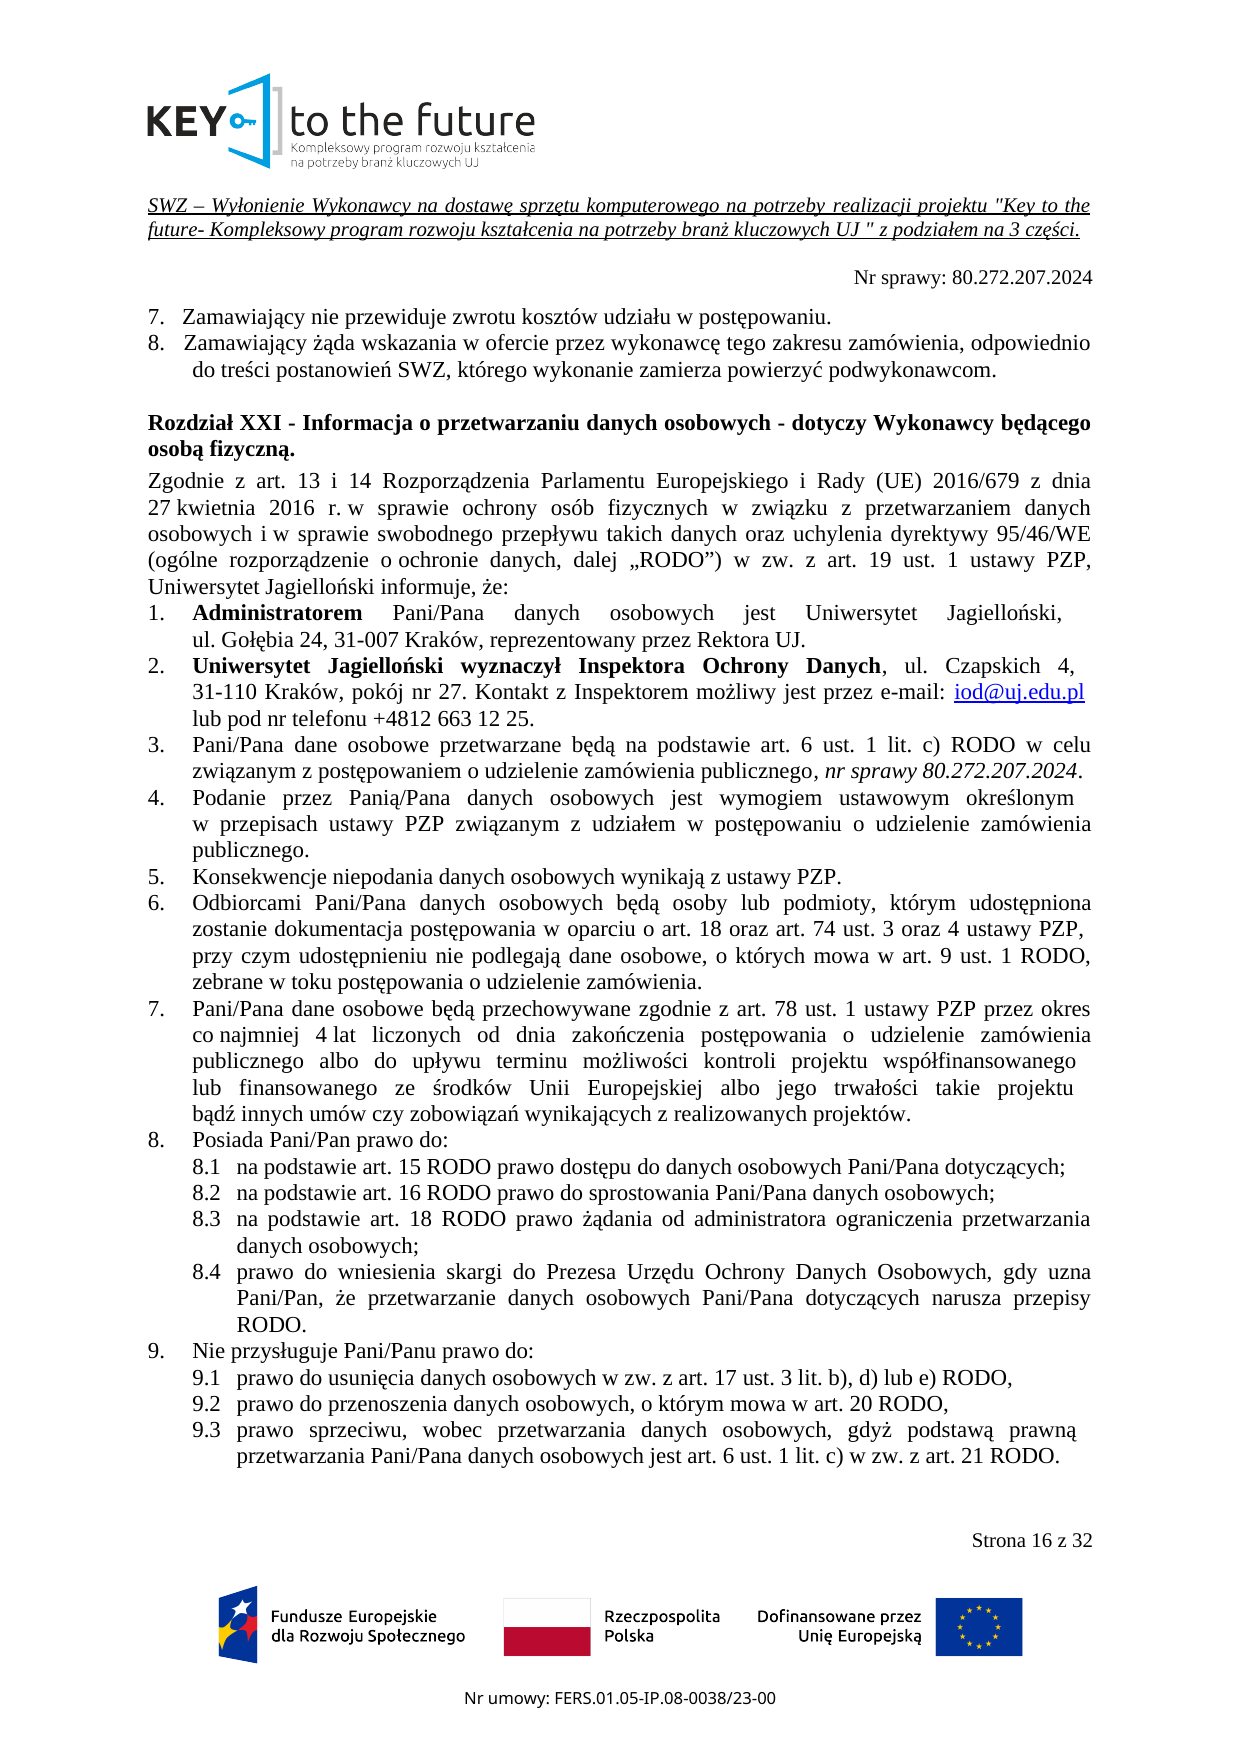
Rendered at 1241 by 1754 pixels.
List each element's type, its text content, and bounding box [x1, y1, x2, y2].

text Rozdział XXI - Informacja o przetwarzaniu danych osobowych - dotyczy Wykonawcy będącego osobą fizyczną. [148, 408, 1092, 461]
list na podstawie art. 15 RODO prawo dostępu do danych osobowych Pani/Pana dotyczących; [192, 1153, 1092, 1179]
list Odbiorcami Pani/Pana danych osobowych będą osoby lub podmioty, którym udostępniona zostanie dokumentacja postępowania w oparciu o art. 18 oraz art. 74 ust. 3 oraz 4 ustawy PZP, przy czym udostępnieniu nie podlegają dane osobowe, o których mowa w art. 9 ust. 1 RODO, zebrane w toku postępowania o udzielenie zamówienia. [148, 889, 1092, 994]
picture [147, 73, 267, 169]
list Pani/Pana dane osobowe będą przechowywane zgodnie z art. 78 ust. 1 ustawy PZP przez okres co najmniej 4 lat liczonych od dnia zakończenia postępowania o udzielenie zamówienia publicznego albo do upływu terminu możliwości kontroli projektu współfinansowanego lub finansowanego ze środków Unii Europejskiej albo jego trwałości takie projektu bądź innych umów czy zobowiązań wynikających z realizowanych projektów. [148, 994, 1092, 1126]
list prawo do wniesienia skargi do Prezesa Urzędu Ochrony Danych Osobowych, gdy uzna Pani/Pan, że przetwarzanie danych osobowych Pani/Pana dotyczących narusza przepisy RODO. [192, 1258, 1092, 1337]
text 7. Zamawiający nie przewiduje zwrotu kosztów udziału w postępowaniu. [148, 303, 1092, 329]
list prawo do usunięcia danych osobowych w zw. z art. 17 ust. 3 lit. b), d) lub e) RODO, [192, 1363, 1092, 1390]
list Pani/Pana dane osobowe przetwarzane będą na podstawie art. 6 ust. 1 lit. c) RODO w celu związanym z postępowaniem o udzielenie zamówienia publicznego, nr sprawy 80.272.207.2024. [148, 731, 1092, 784]
picture [271, 73, 535, 169]
list Nie przysługuje Pani/Panu prawo do: [148, 1337, 1092, 1363]
list Uniwersytet Jagielloński wyznaczył Inspektora Ochrony Danych, ul. Czapskich 4, 31-110 Kraków, pokój nr 27. Kontakt z Inspektorem możliwy jest przez e-mail: iod@uj.edu.pl lub pod nr telefonu +4812 663 12 25. [148, 652, 1092, 731]
list na podstawie art. 18 RODO prawo żądania od administratora ograniczenia przetwarzania danych osobowych; [192, 1205, 1092, 1258]
list Administratorem Pani/Pana danych osobowych jest Uniwersytet Jagielloński, ul. Gołębia 24, 31-007 Kraków, reprezentowany przez Rektora UJ. [148, 599, 1092, 652]
text Zgodnie z art. 13 i 14 Rozporządzenia Parlamentu Europejskiego i Rady (UE) 2016/679 z dnia 27 kwietnia 2016 r. w sprawie ochrony osób fizycznych w związku z przetwarzaniem danych osobowych i w sprawie swobodnego przepływu takich danych oraz uchylenia dyrektywy 95/46/WE (ogólne rozporządzenie o ochronie danych, dalej „RODO”) w zw. z art. 19 ust. 1 ustawy PZP, Uniwersytet Jagielloński informuje, że: [148, 467, 1092, 599]
list Posiada Pani/Pan prawo do: [148, 1126, 1092, 1153]
list Konsekwencje niepodania danych osobowych wynikają z ustawy PZP. [148, 863, 1092, 889]
list prawo sprzeciwu, wobec przetwarzania danych osobowych, gdyż podstawą prawną przetwarzania Pani/Pana danych osobowych jest art. 6 ust. 1 lit. c) w zw. z art. 21 RODO. [192, 1416, 1092, 1469]
list Podanie przez Panią/Pana danych osobowych jest wymogiem ustawowym określonym w przepisach ustawy PZP związanym z udziałem w postępowaniu o udzielenie zamówienia publicznego. [148, 784, 1092, 863]
text 8. Zamawiający żąda wskazania w ofercie przez wykonawcę tego zakresu zamówienia, odpowiednio do treści postanowień SWZ, którego wykonanie zamierza powierzyć podwykonawcom. [148, 329, 1092, 382]
list na podstawie art. 16 RODO prawo do sprostowania Pani/Pana danych osobowych; [192, 1179, 1092, 1205]
list prawo do przenoszenia danych osobowych, o którym mowa w art. 20 RODO, [192, 1390, 1092, 1416]
picture [199, 1566, 1042, 1673]
